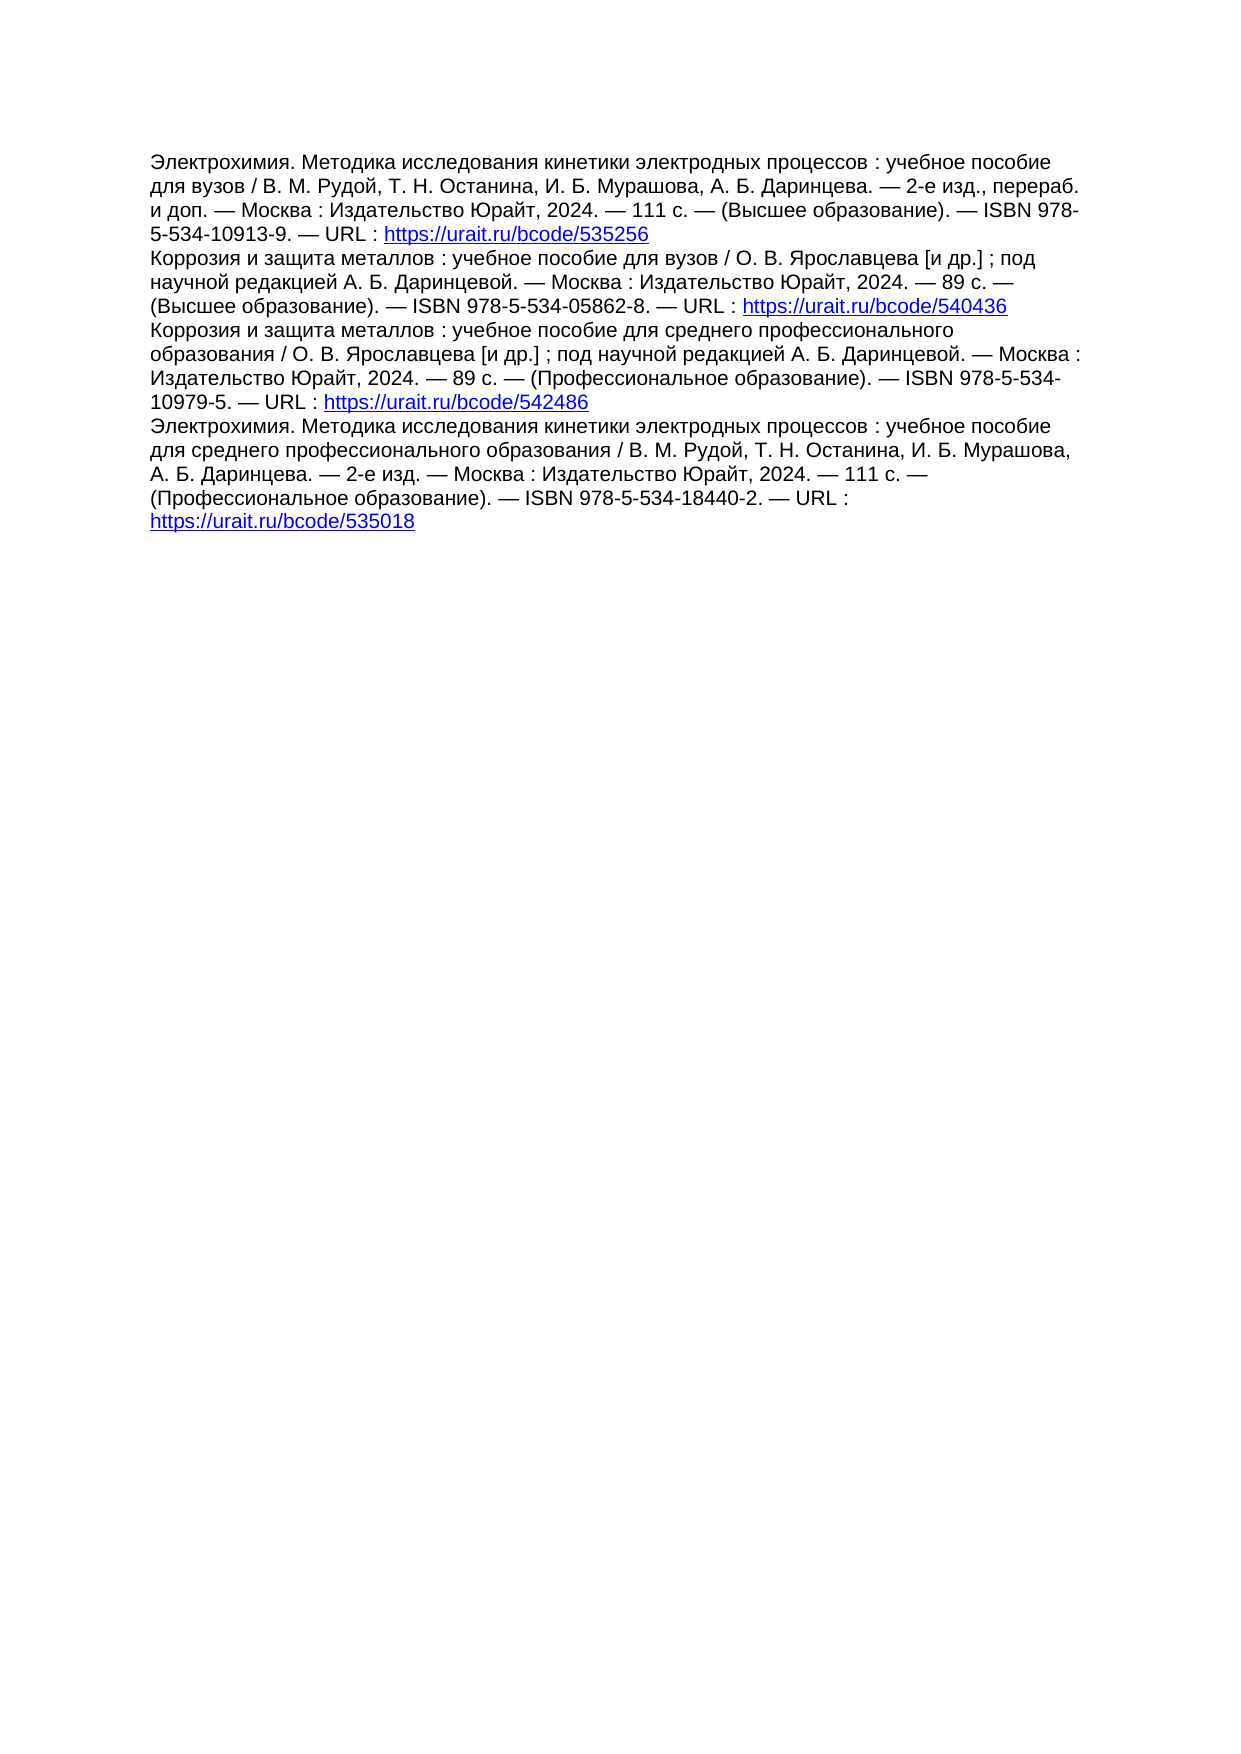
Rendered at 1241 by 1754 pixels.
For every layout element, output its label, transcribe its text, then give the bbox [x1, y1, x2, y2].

text Электрохимия. Методика исследования кинетики электродных процессов : учебное пособие для вузов / В. М. Рудой, Т. Н. Останина, И. Б. Мурашова, А. Б. Даринцева. — 2-е изд., перераб. и доп. — Москва : Издательство Юрайт, 2024. — 111 с. — (Высшее образование). — ISBN 978-5-534-10913-9. — URL : https://urait.ru/bcode/535256 [150, 150, 1090, 246]
text Коррозия и защита металлов : учебное пособие для вузов / О. В. Ярославцева [и др.] ; под научной редакцией А. Б. Даринцевой. — Москва : Издательство Юрайт, 2024. — 89 с. — (Высшее образование). — ISBN 978-5-534-05862-8. — URL : https://urait.ru/bcode/540436 [150, 246, 1090, 318]
text Коррозия и защита металлов : учебное пособие для среднего профессионального образования / О. В. Ярославцева [и др.] ; под научной редакцией А. Б. Даринцевой. — Москва : Издательство Юрайт, 2024. — 89 с. — (Профессиональное образование). — ISBN 978-5-534-10979-5. — URL : https://urait.ru/bcode/542486 [150, 318, 1090, 413]
text Электрохимия. Методика исследования кинетики электродных процессов : учебное пособие для среднего профессионального образования / В. М. Рудой, Т. Н. Останина, И. Б. Мурашова, А. Б. Даринцева. — 2-е изд. — Москва : Издательство Юрайт, 2024. — 111 с. — (Профессиональное образование). — ISBN 978-5-534-18440-2. — URL : https://urait.ru/bcode/535018 [150, 413, 1090, 533]
